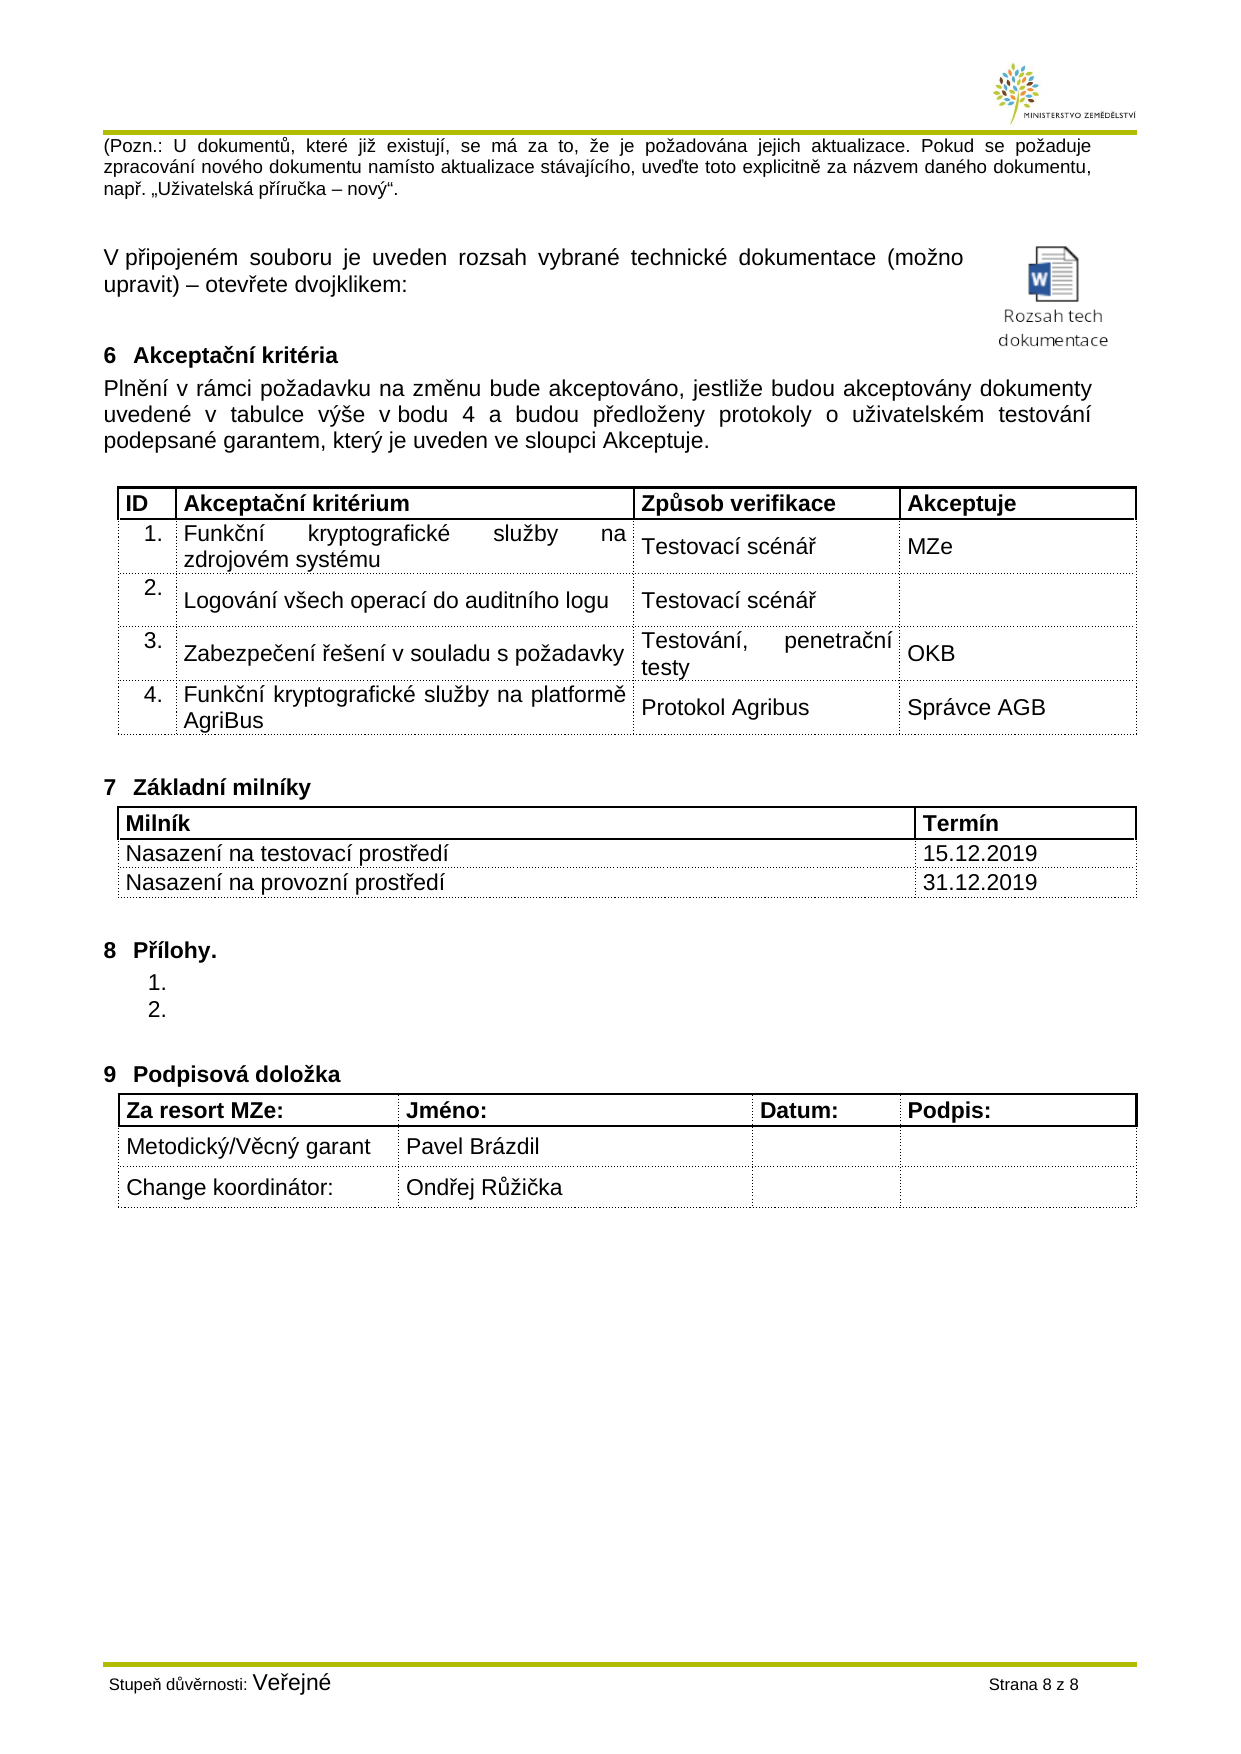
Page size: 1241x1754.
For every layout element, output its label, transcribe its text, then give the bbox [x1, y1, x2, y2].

table_header Způsob verifikace [635, 489, 899, 518]
table_cell [118, 573, 176, 626]
table_header Za resort MZe: [120, 1095, 398, 1124]
table_cell Metodický/Věcný garant [119, 1127, 398, 1166]
table_header Datum: [753, 1095, 900, 1124]
table_header Milník [119, 808, 914, 837]
table_cell [900, 1166, 1136, 1207]
table_cell Testování, penetrační testy [634, 626, 900, 680]
subtitle Podpisová doložka [103, 1061, 1092, 1087]
table_cell OKB [900, 626, 1136, 680]
table_cell Pavel Brázdil [399, 1127, 752, 1166]
table_cell Zabezpečení řešení v souladu s požadavky [176, 626, 634, 680]
subtitle Přílohy. [103, 937, 1092, 963]
table_cell Nasazení na provozní prostředí [118, 867, 915, 897]
text V připojeném souboru je uveden rozsah vybrané technické dokumentace (možno upravit) – otevřete dvojklikem: [103, 244, 1137, 297]
table_cell [753, 1166, 900, 1207]
table_header Akceptační kritérium [177, 489, 633, 518]
table_cell Testovací scénář [634, 520, 900, 572]
text (Pozn.: U dokumentů, které již existují, se má za to, že je požadována jejich aktualizace. Pokud se požaduje zpracování nového dokumentu namísto aktualizace stávajícího, uveďte toto explicitně za názvem daného dokumentu, např. „Uživatelská příručka – nový“. [103, 135, 1092, 199]
table_cell MZe [900, 518, 1136, 572]
table_cell Funkční kryptografické služby na platformě AgriBus [176, 680, 634, 734]
table_cell 31.12.2019 [915, 867, 1136, 897]
table_header Podpis: [900, 1095, 1135, 1124]
table_cell Ondřej Růžička [399, 1166, 752, 1207]
table_cell [118, 626, 176, 680]
table_cell [118, 519, 176, 572]
table_cell [118, 680, 176, 734]
table_cell 15.12.2019 [915, 838, 1136, 867]
text 2. [148, 996, 1092, 1022]
table_header Termín [916, 808, 1135, 837]
table_header ID [119, 489, 175, 518]
table_cell Protokol Agribus [634, 680, 900, 734]
picture [991, 59, 1138, 128]
table_cell Change koordinátor: [119, 1166, 398, 1207]
table_cell [900, 573, 1136, 626]
text Plnění v rámci požadavku na změnu bude akceptováno, jestliže budou akceptovány dokumenty uvedené v tabulce výše v bodu 4 a budou předloženy protokoly o uživatelském testování podepsané garantem, který je uveden ve sloupci Akceptuje. [103, 375, 1092, 454]
table_cell Funkční kryptografické služby na zdrojovém systému [176, 520, 634, 572]
table_cell [753, 1127, 900, 1166]
table_cell Nasazení na testovací prostředí [118, 839, 915, 867]
table_cell Testovací scénář [634, 573, 900, 626]
table_header Akceptuje [901, 489, 1135, 518]
subtitle Akceptační kritéria [103, 342, 1092, 368]
table_header Jméno: [399, 1095, 752, 1124]
table_cell [900, 1127, 1136, 1166]
text 1. [148, 969, 1092, 996]
subtitle Základní milníky [103, 774, 1092, 800]
table_cell Logování všech operací do auditního logu [176, 573, 634, 626]
table_cell Správce AGB [900, 680, 1136, 734]
